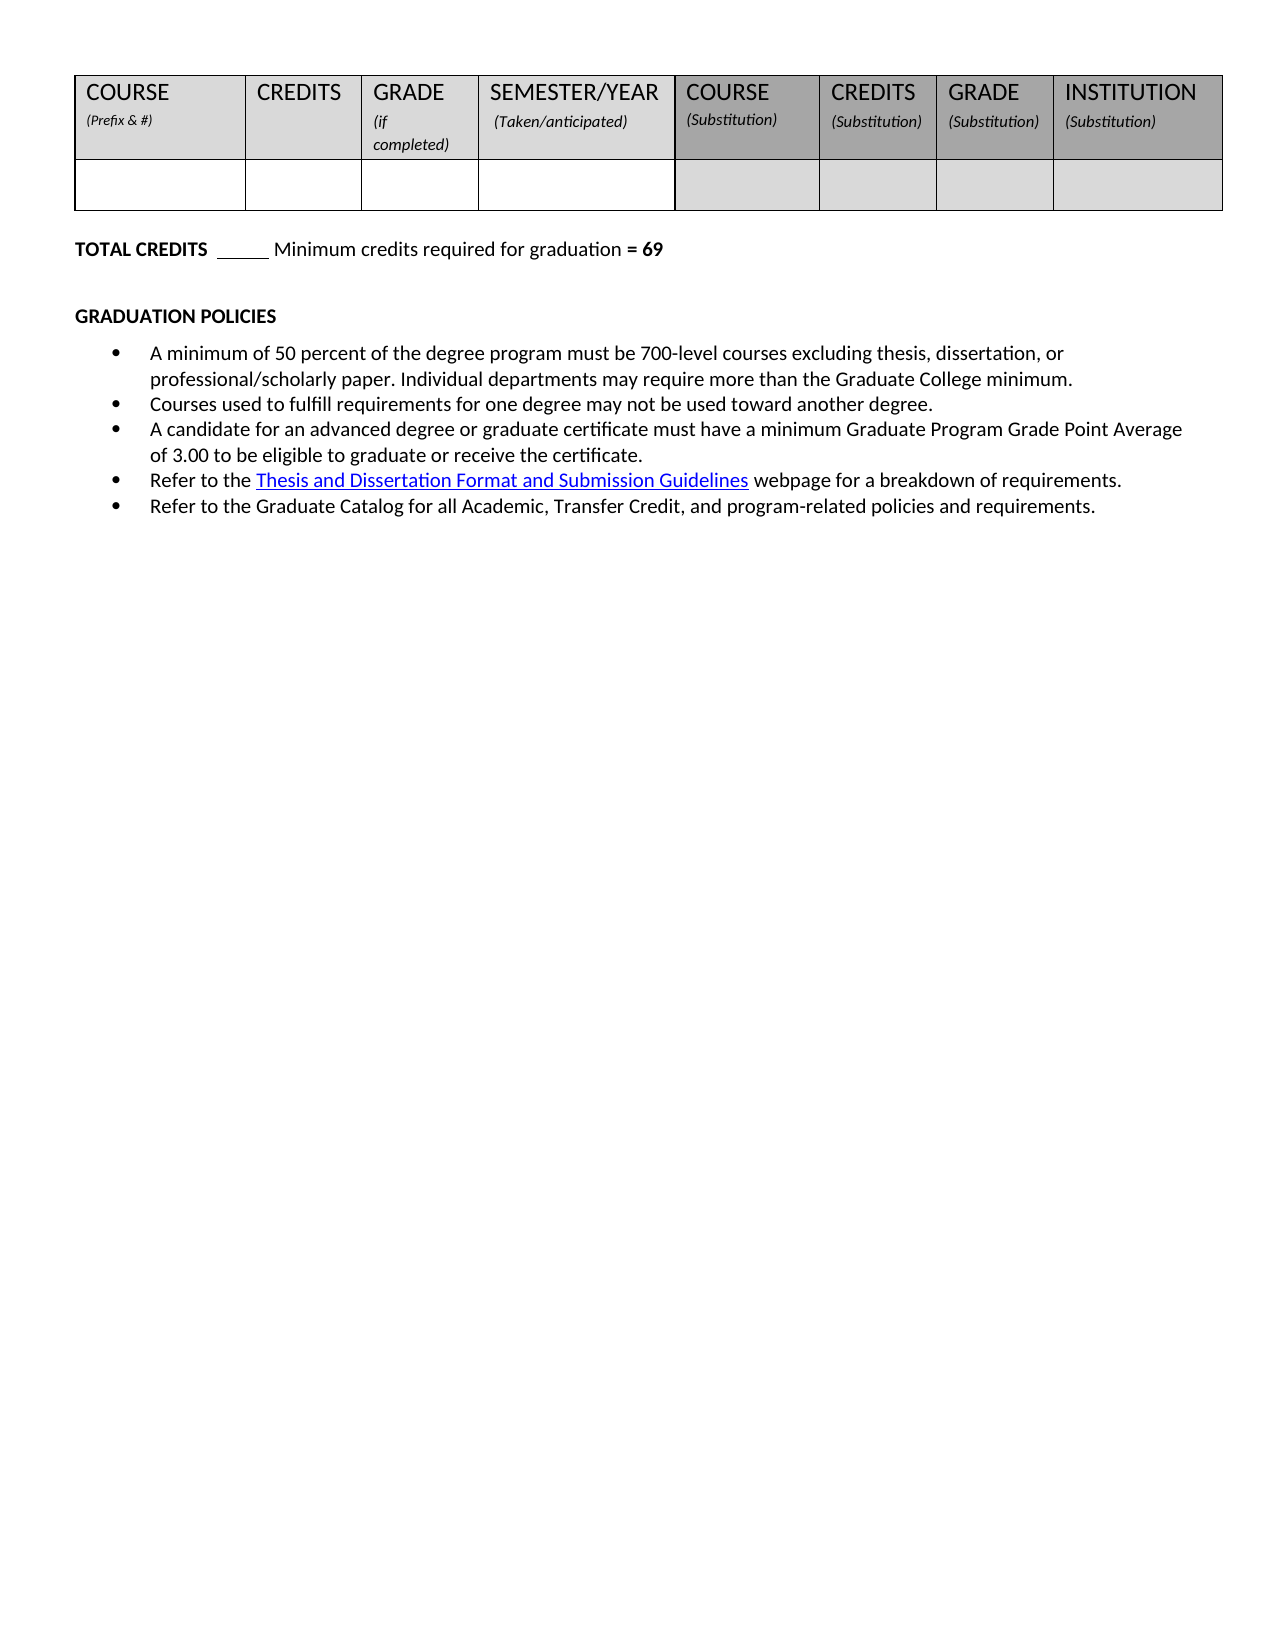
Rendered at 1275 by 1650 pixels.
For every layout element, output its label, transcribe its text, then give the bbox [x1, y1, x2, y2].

table_cell [1054, 160, 1222, 210]
table_cell [362, 160, 478, 210]
table_cell [246, 160, 361, 210]
table_header INSTITUTION (Substitution) [1054, 76, 1222, 159]
table_header GRADE (if completed) [362, 76, 478, 159]
list Refer to the Thesis and Dissertation Format and Submission Guidelines webpage for a breakdown of requirements. [112, 467, 1200, 493]
table_header GRADE (Substitution) [937, 76, 1053, 159]
list A candidate for an advanced degree or graduate certificate must have a minimum Graduate Program Grade Point Average of 3.00 to be eligible to graduate or receive the certificate. [112, 417, 1200, 467]
table_cell [76, 160, 245, 210]
table_header SEMESTER/YEAR (Taken/anticipated) [479, 76, 674, 159]
table_cell [479, 160, 674, 210]
subtitle TOTAL CREDITS Minimum credits required for graduation = 69 [75, 236, 1200, 262]
table_cell [937, 160, 1053, 210]
list Courses used to fulfill requirements for one degree may not be used toward another degree. [112, 391, 1200, 417]
subtitle GRADUATION POLICIES [75, 303, 1200, 328]
table_cell [676, 160, 819, 210]
list Refer to the Graduate Catalog for all Academic, Transfer Credit, and program-related policies and requirements. [112, 493, 1200, 518]
table_header COURSE (Substitution) [676, 76, 819, 159]
table_header COURSE (Prefix & #) [76, 76, 245, 159]
table_header CREDITS [246, 76, 361, 159]
table_header CREDITS (Substitution) [820, 76, 936, 159]
list A minimum of 50 percent of the degree program must be 700-level courses excluding thesis, dissertation, or professional/scholarly paper. Individual departments may require more than the Graduate College minimum. [112, 340, 1200, 391]
table_cell [820, 160, 936, 210]
